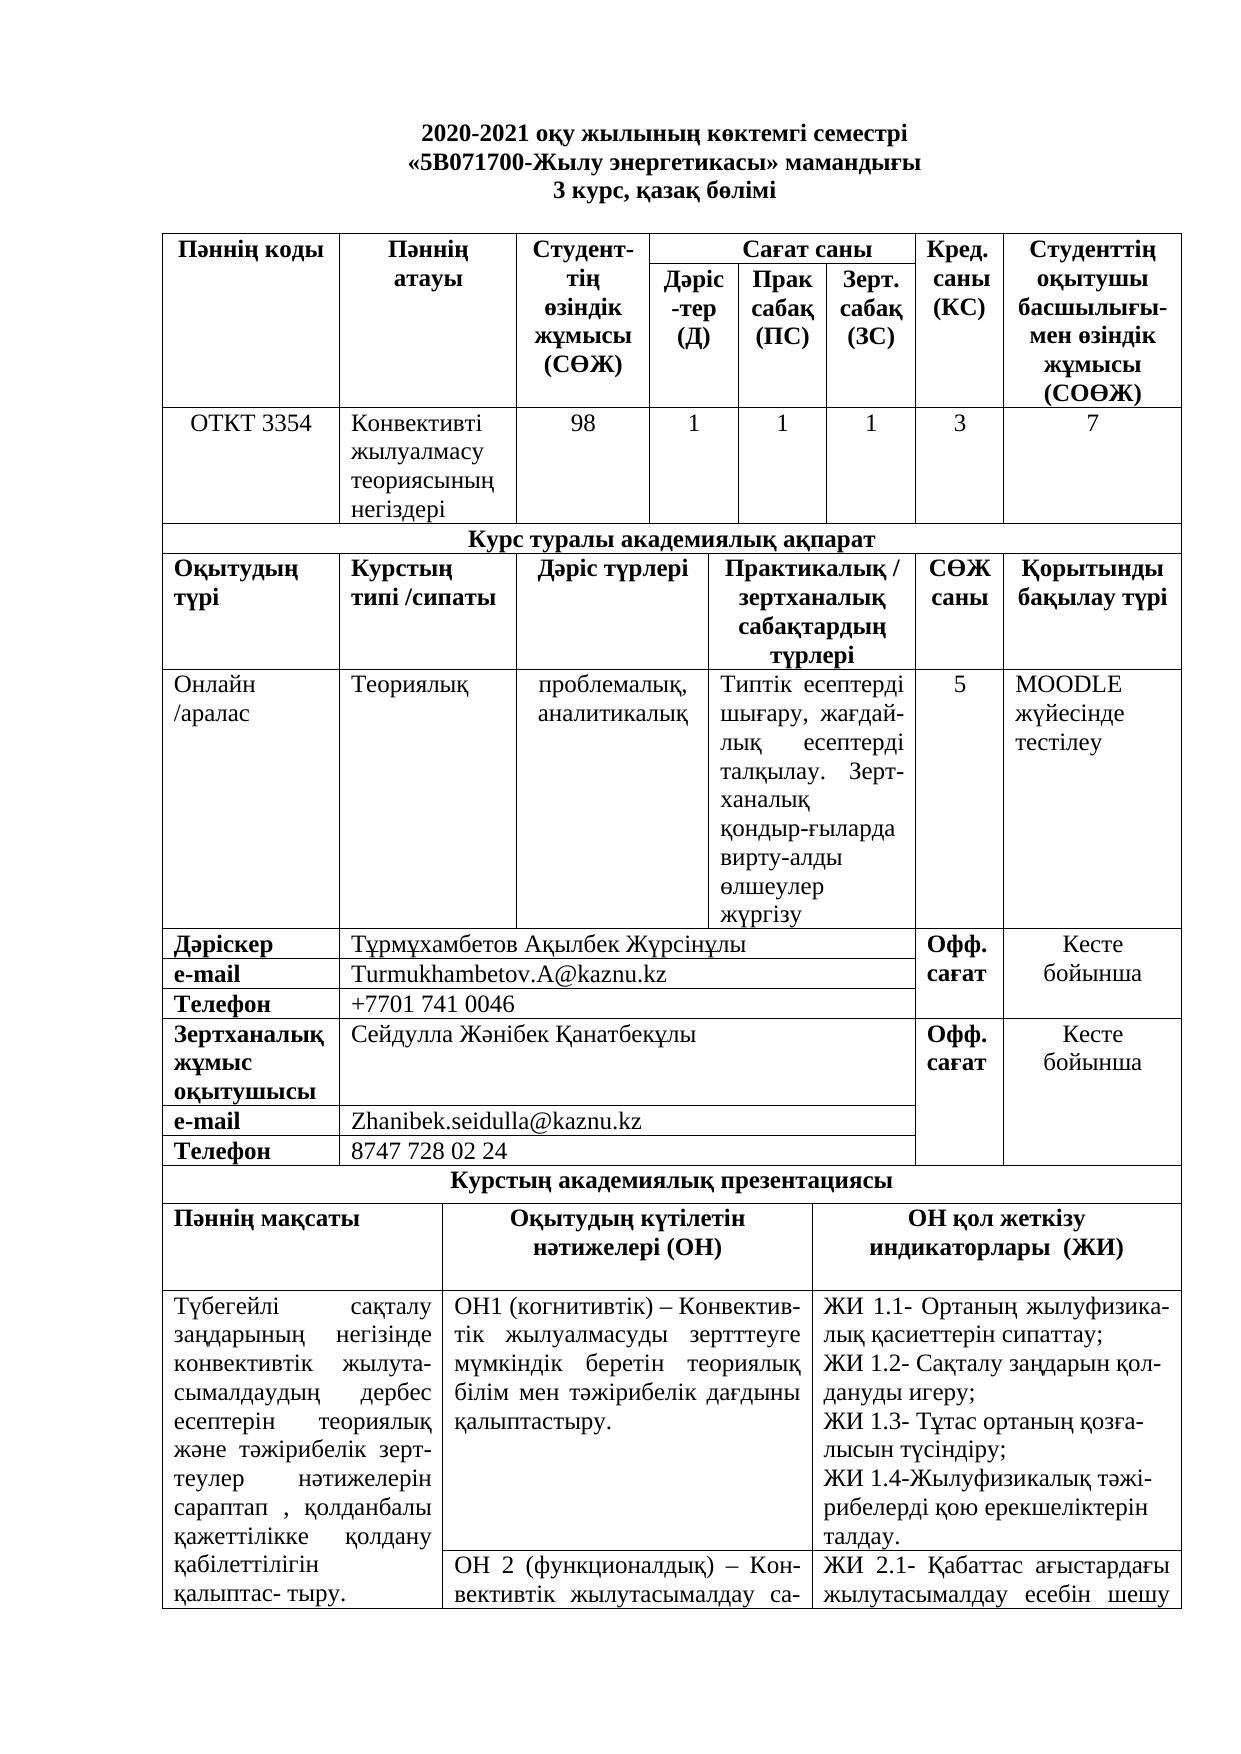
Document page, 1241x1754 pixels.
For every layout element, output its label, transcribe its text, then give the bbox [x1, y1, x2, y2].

table_cell 1 [650, 408, 738, 523]
table_cell 5 [916, 670, 1003, 928]
table_cell СӨЖ саны [916, 554, 1003, 668]
text 2020-2021 оқу жылының көктемгі семестрі [177, 118, 1152, 147]
table_cell Кесте бойынша [1004, 1019, 1181, 1164]
table_cell Дәріс-тер (Д) [650, 264, 738, 407]
table_cell ОН1 (когнитивтік) – Конвектив-тік жылуалмасуды зертттеуге мүмкіндік беретін теориялық білім мен тәжірибелік дағдыны қалыптастыру. [443, 1291, 812, 1549]
table_cell Теориялық [340, 670, 516, 928]
table_cell ОТКТ 3354 [163, 408, 339, 523]
table_cell Қорытынды бақылау түрі [1004, 554, 1181, 668]
table_header Сағат саны [650, 234, 915, 263]
table_cell Turmukhambetov.A@kaznu.kz [340, 959, 915, 988]
table_cell Курс туралы академиялық ақпарат [163, 524, 1181, 552]
table_cell Телефон [163, 989, 339, 1018]
table_cell Прак сабақ (ПС) [739, 264, 826, 407]
table_cell 1 [739, 408, 826, 523]
table_cell Практикалық / зертханалық сабақтардың түрлері [709, 554, 915, 668]
text «5В071700-Жылу энергетикасы» мамандығы [177, 147, 1152, 176]
table_cell Конвективті жылуалмасу теориясының негіздері [340, 408, 516, 523]
table_cell Сейдулла Жәнібек Қанатбекұлы [340, 1019, 915, 1105]
table_cell Кесте бойынша [1004, 929, 1181, 1018]
table_cell Оқытудың түрі [163, 554, 339, 668]
table_cell ЖИ 1.1- Ортаның жылуфизика- лық қасиеттерін сипаттау; ЖИ 1.2- Сақталу заңдарын қол- дануды игеру; ЖИ 1.3- Тұтас ортаның қозға-лысын түсіндіру; ЖИ 1.4-Жылуфизикалық тәжі-рибелерді қою ерекшеліктерін талдау. [813, 1291, 1181, 1549]
table_cell 1 [827, 408, 915, 523]
table_cell Онлайн /аралас [163, 670, 339, 928]
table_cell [813, 1551, 1181, 1608]
table_cell Zhanibek.seidulla@kaznu.kz [340, 1106, 915, 1135]
table_header Студент-тің өзіндік жұмысы (СӨЖ) [517, 234, 649, 407]
table_cell e-mail [163, 1106, 339, 1135]
table_cell e-mail [163, 959, 339, 988]
table_cell 3 [916, 408, 1003, 523]
table_cell Тұрмұхамбетов Ақылбек Жүрсінұлы [340, 929, 915, 958]
table_cell Дәріскер [163, 929, 339, 958]
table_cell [443, 1551, 812, 1608]
table_header Студенттің оқытушы басшылығы-мен өзіндік жұмысы (СОӨЖ) [1004, 234, 1181, 407]
table_cell +7701 741 0046 [340, 989, 915, 1018]
table_cell проблемалық, аналитикалық [517, 670, 708, 928]
table_cell Офф. сағат [916, 1019, 1003, 1164]
table_cell MOODLЕ жүйесінде тестілеу [1004, 670, 1181, 928]
table_cell Түбегейлі сақталу заңдарының негізінде конвективтік жылута-сымалдаудың дербес есептерін теориялық және тәжірибелік зерт-теулер нәтижелерін сараптап , қолданбалы қажеттілікке қолдану қабілеттілігін қалыптас- тыру. [163, 1291, 442, 1608]
table_cell 7 [1004, 408, 1181, 523]
table_cell Зертханалық жұмыс оқытушысы [163, 1019, 339, 1105]
table_cell Офф. сағат [916, 929, 1003, 1018]
table_header Пәннің атауы [340, 234, 516, 407]
table_cell Зерт. сабақ (ЗС) [827, 264, 915, 407]
table_cell Дәріс түрлері [517, 554, 708, 668]
table_cell Телефон [163, 1136, 339, 1164]
text 3 курс, қазақ бөлімі [177, 176, 1152, 204]
table_header Кред. саны (КС) [916, 234, 1003, 407]
table_cell Пәннің мақсаты [163, 1204, 442, 1290]
table_cell Курстың академиялық презентациясы [163, 1166, 1181, 1202]
table_cell ОН қол жеткізу индикаторлары (ЖИ) [813, 1204, 1181, 1290]
table_cell 98 [517, 408, 649, 523]
table_cell Типтік есептерді шығару, жағдай-лық есептерді талқылау. Зерт-ханалық қондыр-ғыларда вирту-алды өлшеулер жүргізу [709, 670, 915, 928]
table_header Пәннің коды [163, 234, 339, 407]
table_cell 8747 728 02 24 [340, 1136, 915, 1164]
table_cell Курстың типі /сипаты [340, 554, 516, 668]
table_cell Оқытудың күтілетін нәтижелері (ОН) [443, 1204, 812, 1290]
